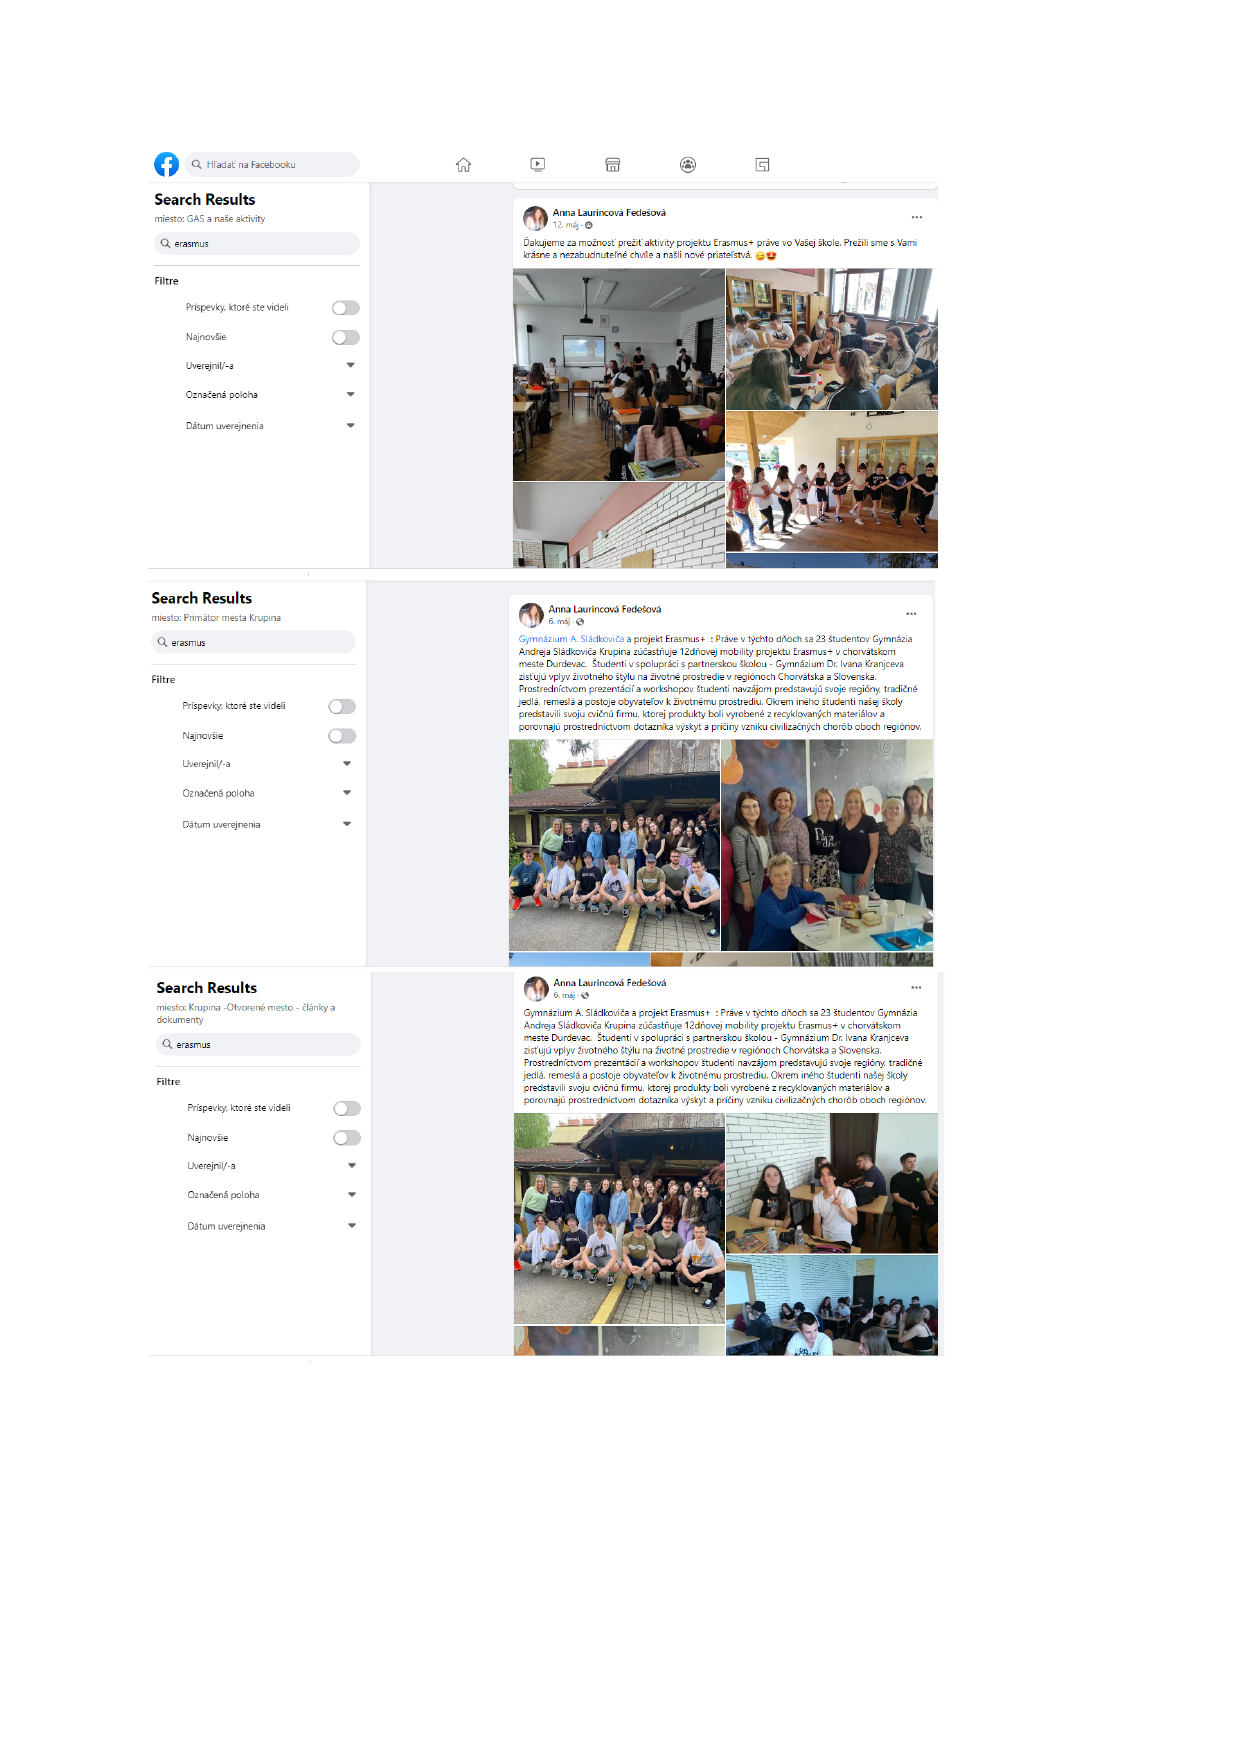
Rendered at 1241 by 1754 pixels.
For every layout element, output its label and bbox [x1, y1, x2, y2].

picture [147, 577, 935, 971]
picture [147, 147, 939, 576]
picture [147, 972, 945, 1363]
